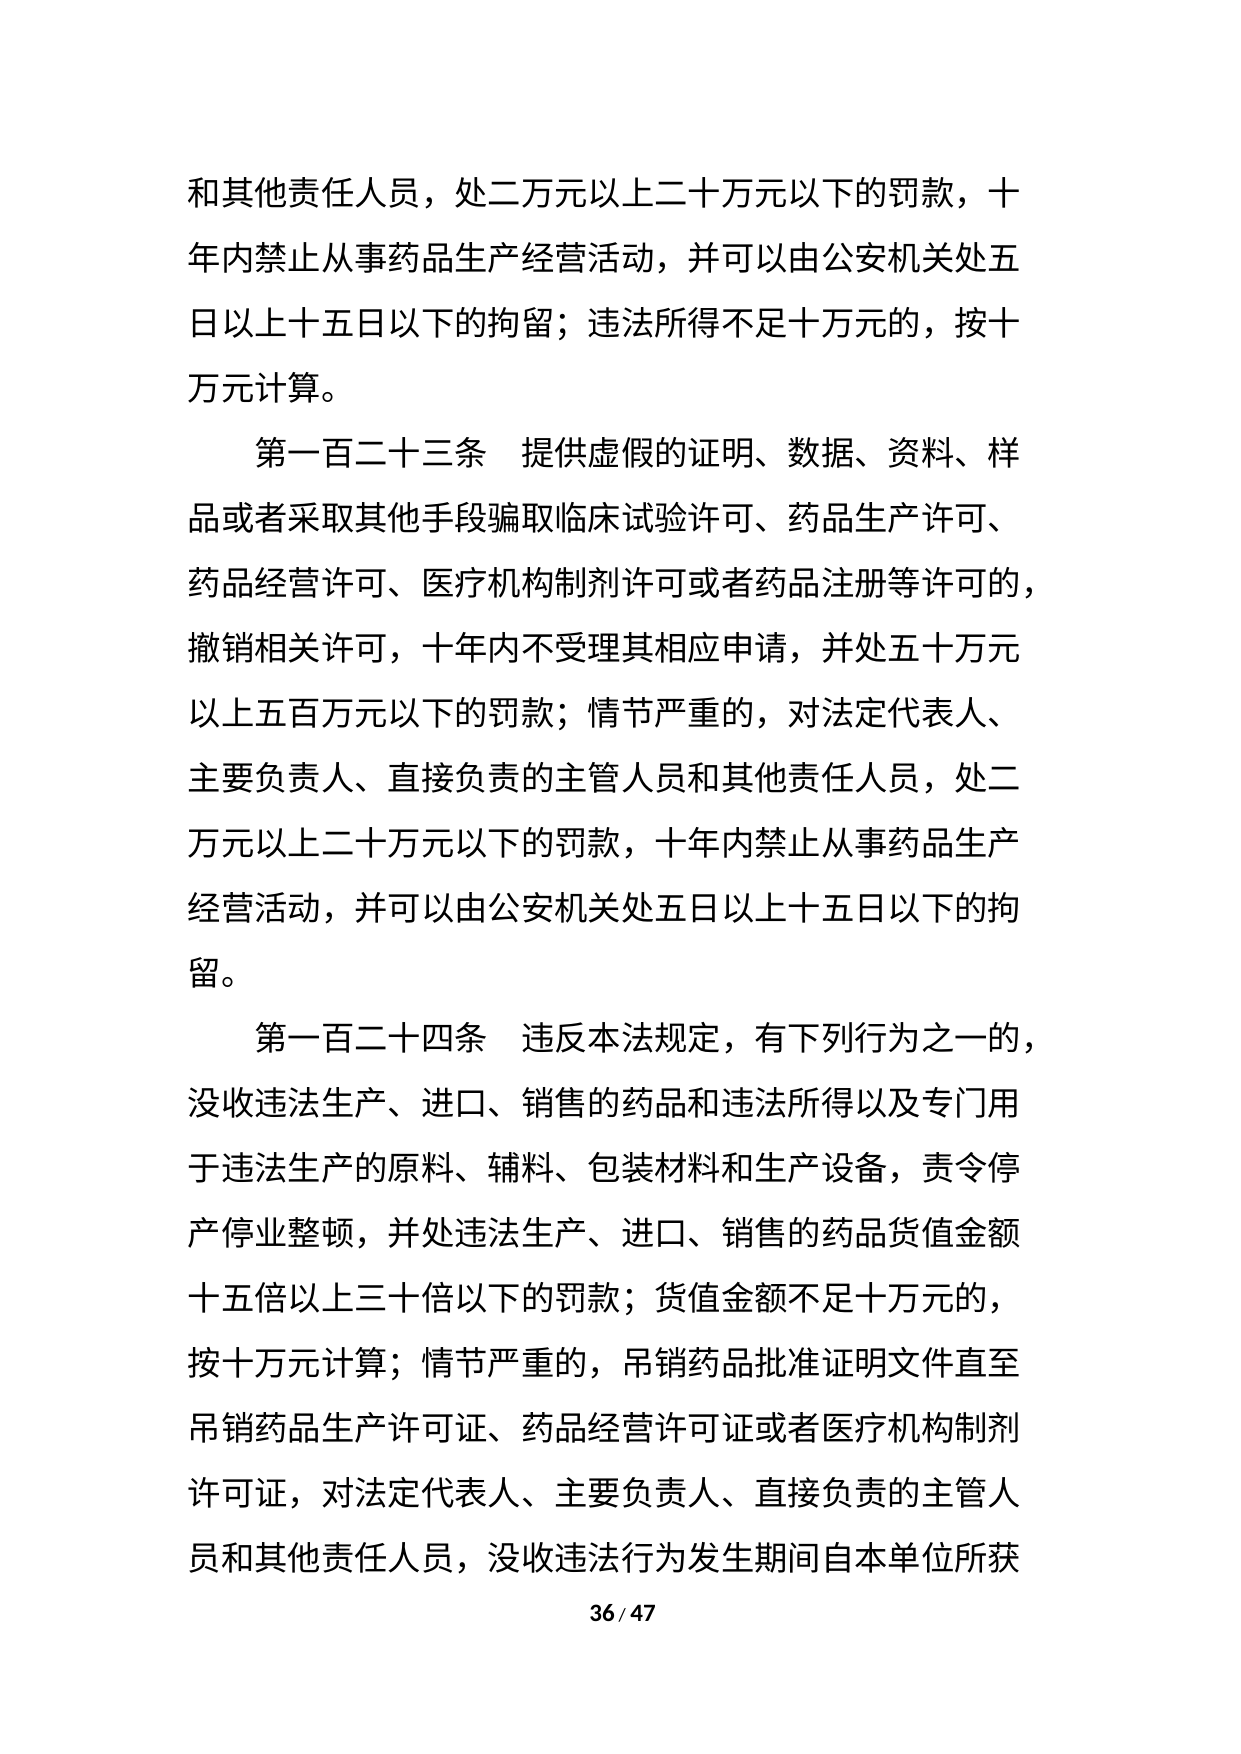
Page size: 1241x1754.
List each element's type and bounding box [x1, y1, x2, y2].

text [187, 158, 1053, 1588]
